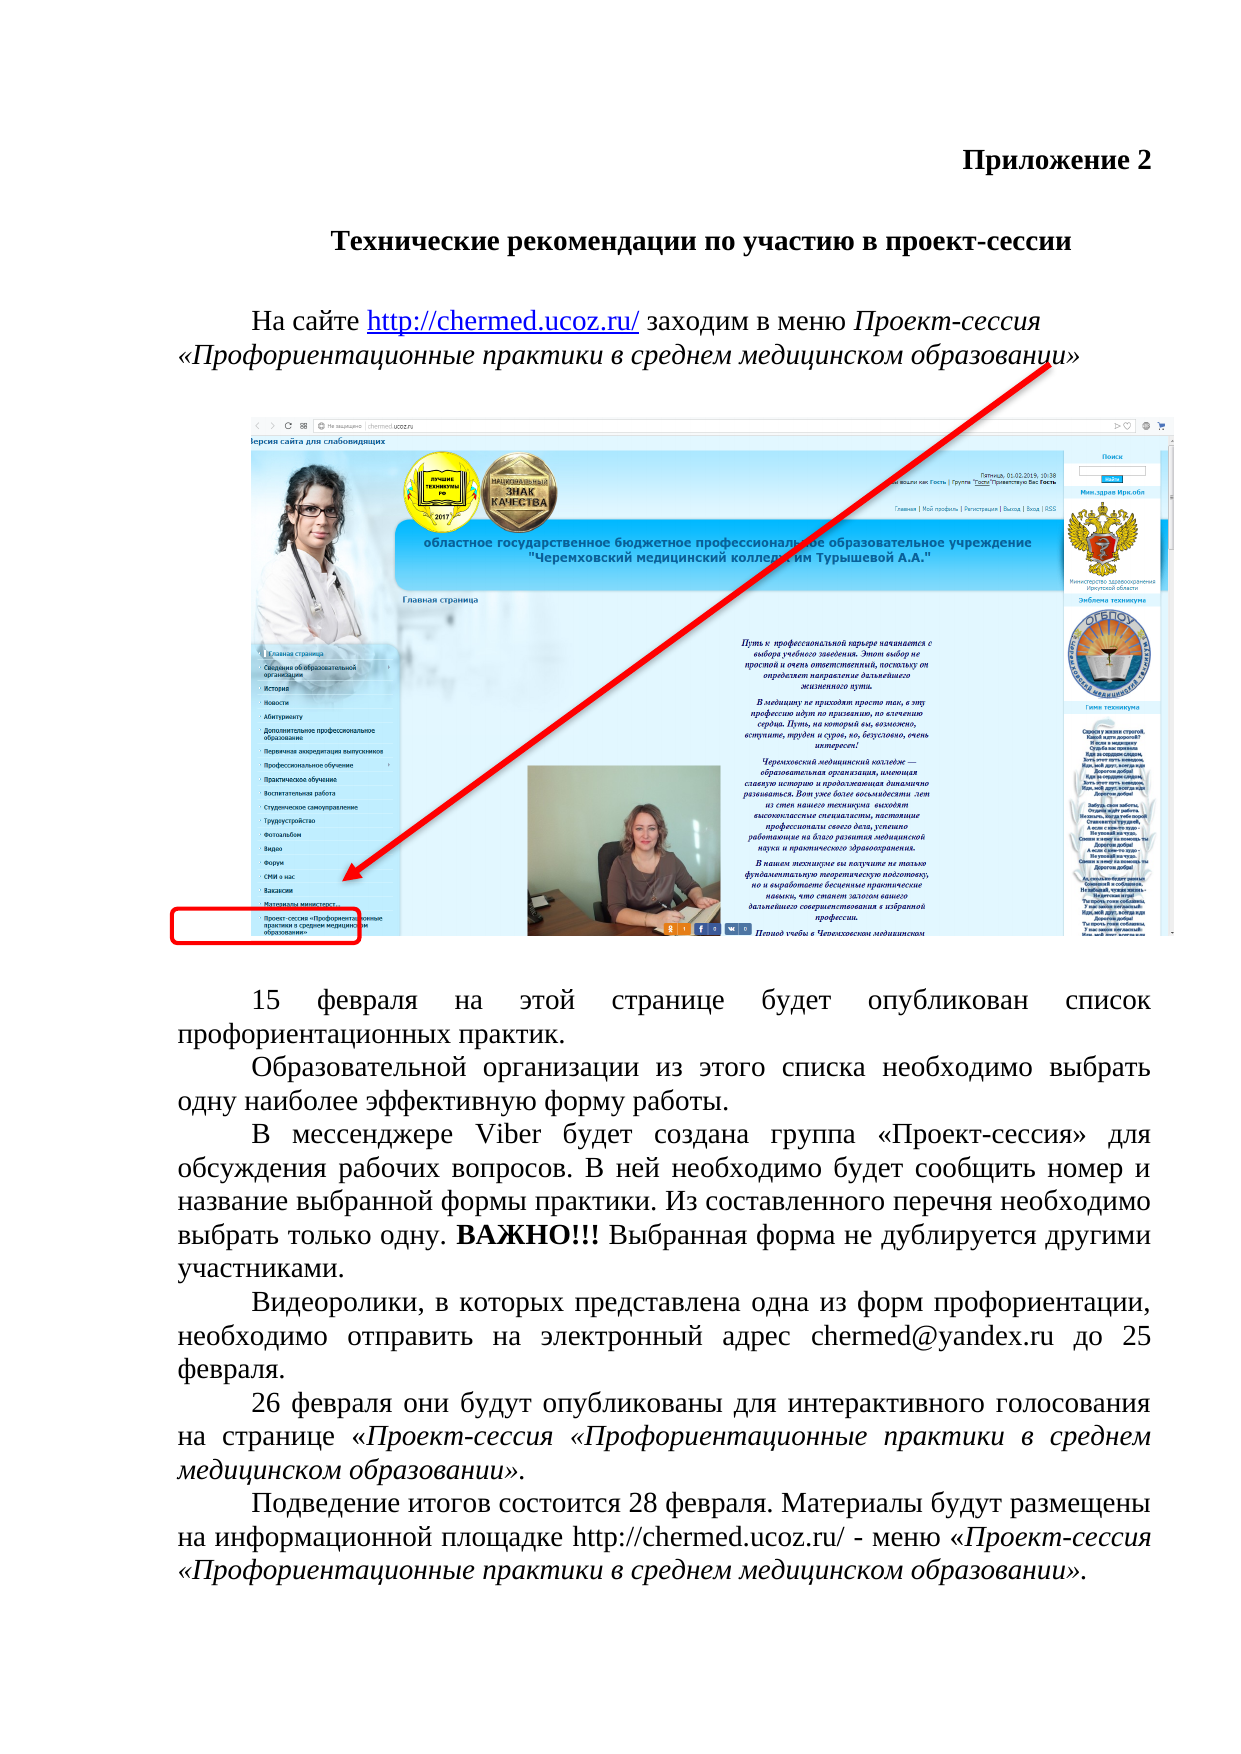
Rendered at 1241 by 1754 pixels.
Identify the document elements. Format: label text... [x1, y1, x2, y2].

text Технические рекомендации по участию в проект-сессии [177, 223, 1152, 256]
text Видеоролики, в которых представлена одна из форм профориентации, необходимо отправить на электронный адрес chermed@yandex.ru до 25 февраля. [177, 1284, 1152, 1385]
picture [251, 911, 357, 936]
text Подведение итогов состоится 28 февраля. Материалы будут размещены на информационной площадке http://chermed.ucoz.ru/ - меню «Проект-сессия «Профориентационные практики в среднем медицинском образовании». [177, 1485, 1152, 1586]
text В мессенджере Viber будет создана группа «Проект-сессия» для обсуждения рабочих вопросов. В ней необходимо будет сообщить номер и название выбранной формы практики. Из составленного перечня необходимо выбрать только одну. ВАЖНО!!! Выбранная форма не дублируется другими участниками. [177, 1116, 1152, 1284]
text 26 февраля они будут опубликованы для интерактивного голосования на странице «Проект-сессия «Профориентационные практики в среднем медицинском образовании». [177, 1385, 1152, 1485]
text Образовательной организации из этого списка необходимо выбрать одну наиболее эффективную форму работы. [177, 1049, 1152, 1116]
text 15 февраля на этой странице будет опубликован список профориентационных практик. [177, 982, 1152, 1049]
picture [251, 417, 1174, 936]
text На сайте http://chermed.ucoz.ru/ заходим в меню Проект-сессия «Профориентационные практики в среднем медицинском образовании» [177, 303, 1152, 370]
text Приложение 2 [177, 142, 1152, 176]
